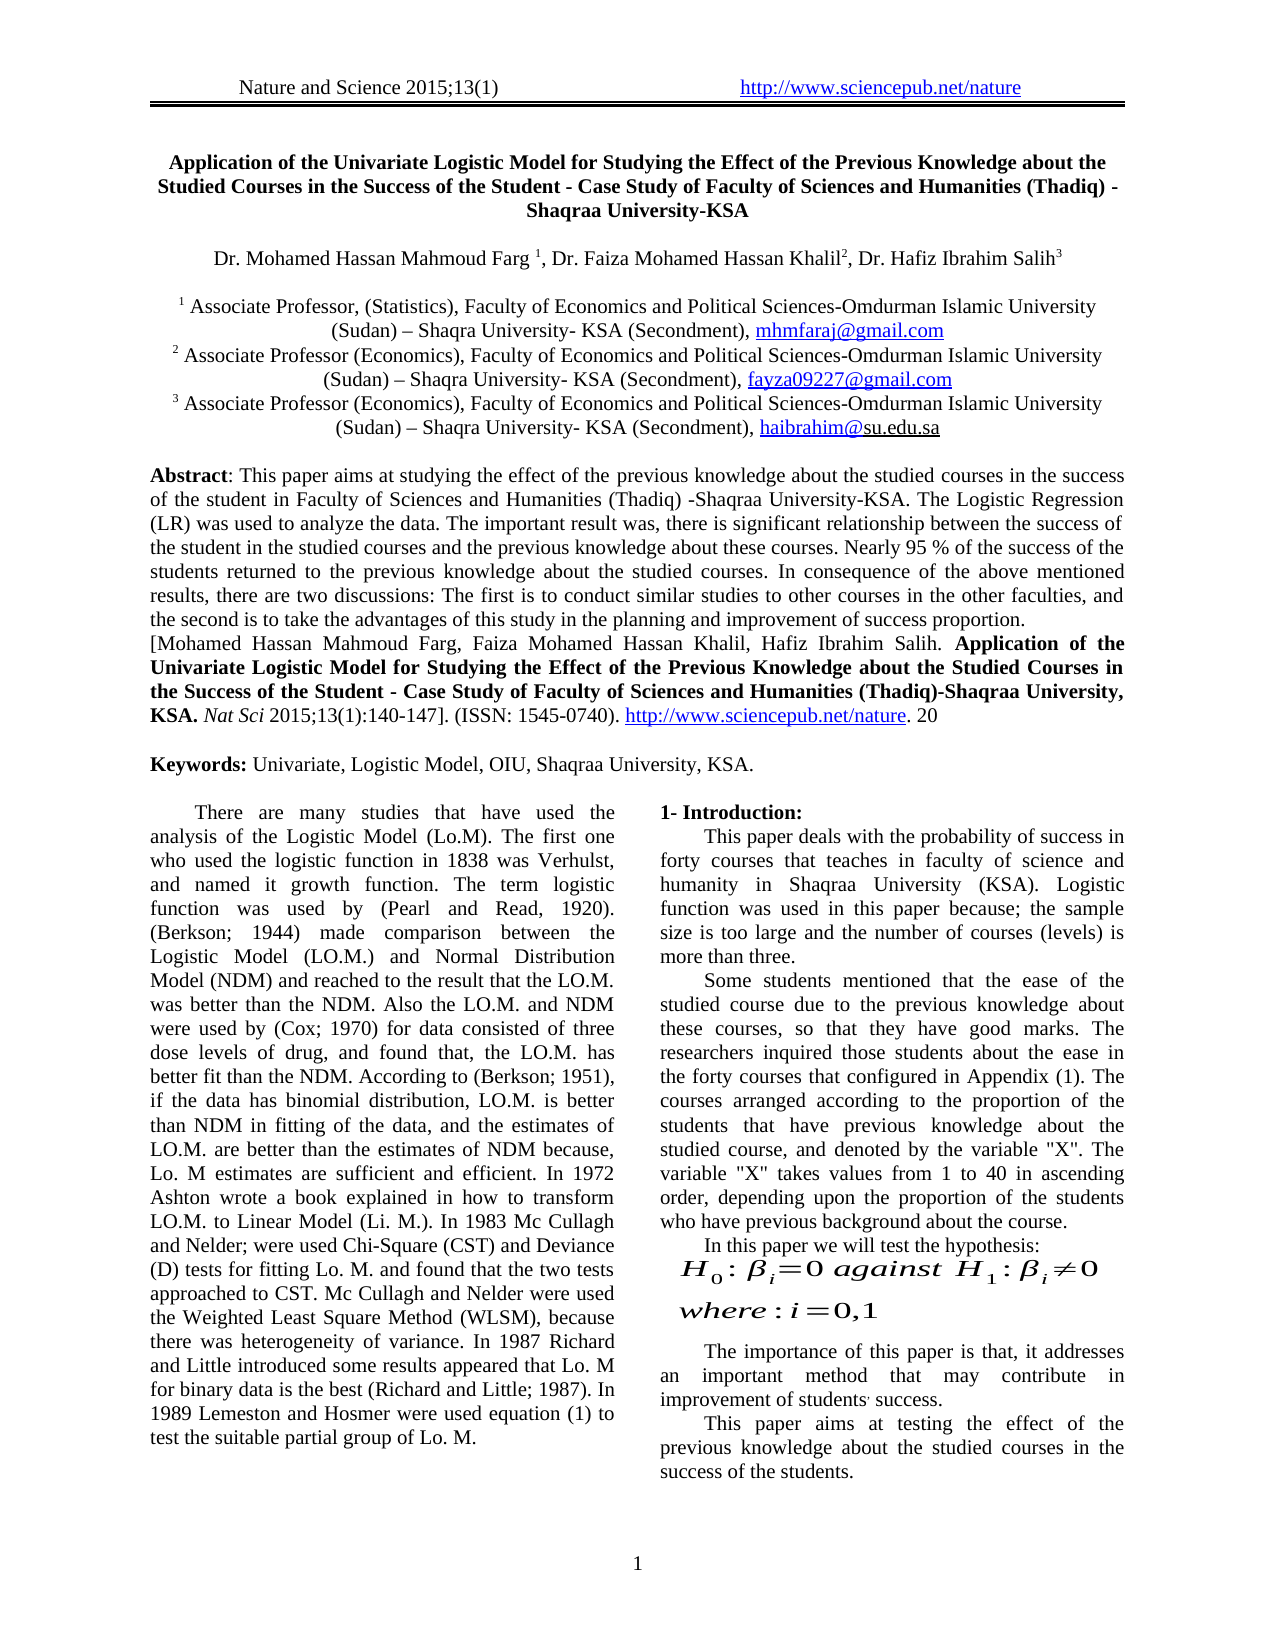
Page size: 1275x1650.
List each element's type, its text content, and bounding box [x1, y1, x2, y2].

text In this paper we will test the hypothesis: [660, 1233, 1125, 1257]
text 1- Introduction: [660, 800, 1125, 824]
text The importance of this paper is that, it addresses an important method that may contribute in improvement of students, success. [660, 1339, 1125, 1411]
text Keywords: Univariate, Logistic Model, OIU, Shaqraa University, KSA. [150, 752, 1125, 776]
text This paper deals with the probability of success in forty courses that teaches in faculty of science and humanity in Shaqraa University (KSA). Logistic function was used in this paper because; the sample size is too large and the number of courses (levels) is more than three. [660, 824, 1125, 968]
text Some students mentioned that the ease of the studied course due to the previous knowledge about these courses, so that they have good marks. The researchers inquired those students about the ease in the forty courses that configured in Appendix (1). The courses arranged according to the proportion of the students that have previous knowledge about the studied course, and denoted by the variable "X". The variable "X" takes values from 1 to 40 in ascending order, depending upon the proportion of the students who have previous background about the course. [660, 968, 1125, 1233]
text 1 Associate Professor, (Statistics), Faculty of Economics and Political Sciences-Omdurman Islamic University (Sudan) – Shaqra University- KSA (Secondment), mhmfaraj@gmail.com [150, 294, 1125, 342]
text Dr. Mohamed Hassan Mahmoud Farg 1, Dr. Faiza Mohamed Hassan Khalil2, Dr. Hafiz Ibrahim Salih3 [150, 246, 1125, 270]
text Abstract: This paper aims at studying the effect of the previous knowledge about the studied courses in the success of the student in Faculty of Sciences and Humanities (Thadiq) -Shaqraa University-KSA. The Logistic Regression (LR) was used to analyze the data. The important result was, there is significant relationship between the success of the student in the studied courses and the previous knowledge about these courses. Nearly 95 % of the success of the students returned to the previous knowledge about the studied courses. In consequence of the above mentioned results, there are two discussions: The first is to conduct similar studies to other courses in the other faculties, and the second is to take the advantages of this study in the planning and improvement of success proportion. [150, 463, 1125, 631]
text This paper aims at testing the effect of the previous knowledge about the studied courses in the success of the students. [660, 1411, 1125, 1483]
text Application of the Univariate Logistic Model for Studying the Effect of the Previous Knowledge about the Studied Courses in the Success of the Student - Case Study of Faculty of Sciences and Humanities (Thadiq) -Shaqraa University-KSA [150, 150, 1125, 222]
text 2 Associate Professor (Economics), Faculty of Economics and Political Sciences-Omdurman Islamic University (Sudan) – Shaqra University- KSA (Secondment), fayza09227@gmail.com [150, 342, 1125, 391]
text 3 Associate Professor (Economics), Faculty of Economics and Political Sciences-Omdurman Islamic University (Sudan) – Shaqra University- KSA (Secondment), haibrahim@su.edu.sa [150, 391, 1125, 439]
text There are many studies that have used the analysis of the Logistic Model (Lo.M). The first one who used the logistic function in 1838 was Verhulst, and named it growth function. The term logistic function was used by (Pearl and Read, 1920). (Berkson; 1944) made comparison between the Logistic Model (LO.M.) and Normal Distribution Model (NDM) and reached to the result that the LO.M. was better than the NDM. Also the LO.M. and NDM were used by (Cox; 1970) for data consisted of three dose levels of drug, and found that, the LO.M. has better fit than the NDM. According to (Berkson; 1951), if the data has binomial distribution, LO.M. is better than NDM in fitting of the data, and the estimates of LO.M. are better than the estimates of NDM because, Lo. M estimates are sufficient and efficient. In 1972 Ashton wrote a book explained in how to transform LO.M. to Linear Model (Li. M.). In 1983 Mc Cullagh and Nelder; were used Chi-Square (CST) and Deviance (D) tests for fitting Lo. M. and found that the two tests approached to CST. Mc Cullagh and Nelder were used the Weighted Least Square Method (WLSM), because there was heterogeneity of variance. In 1987 Richard and Little introduced some results appeared that Lo. M for binary data is the best (Richard and Little; 1987). In 1989 Lemeston and Hosmer were used equation (1) to test the suitable partial group of Lo. M. [150, 800, 615, 1449]
text [Mohamed Hassan Mahmoud Farg, Faiza Mohamed Hassan Khalil, Hafiz Ibrahim Salih. Application of the Univariate Logistic Model for Studying the Effect of the Previous Knowledge about the Studied Courses in the Success of the Student - Case Study of Faculty of Sciences and Humanities (Thadiq)-Shaqraa University, KSA. Nat Sci 2015;13(1):140-147]. (ISSN: 1545-0740). http://www.sciencepub.net/nature. 20 [150, 631, 1125, 727]
